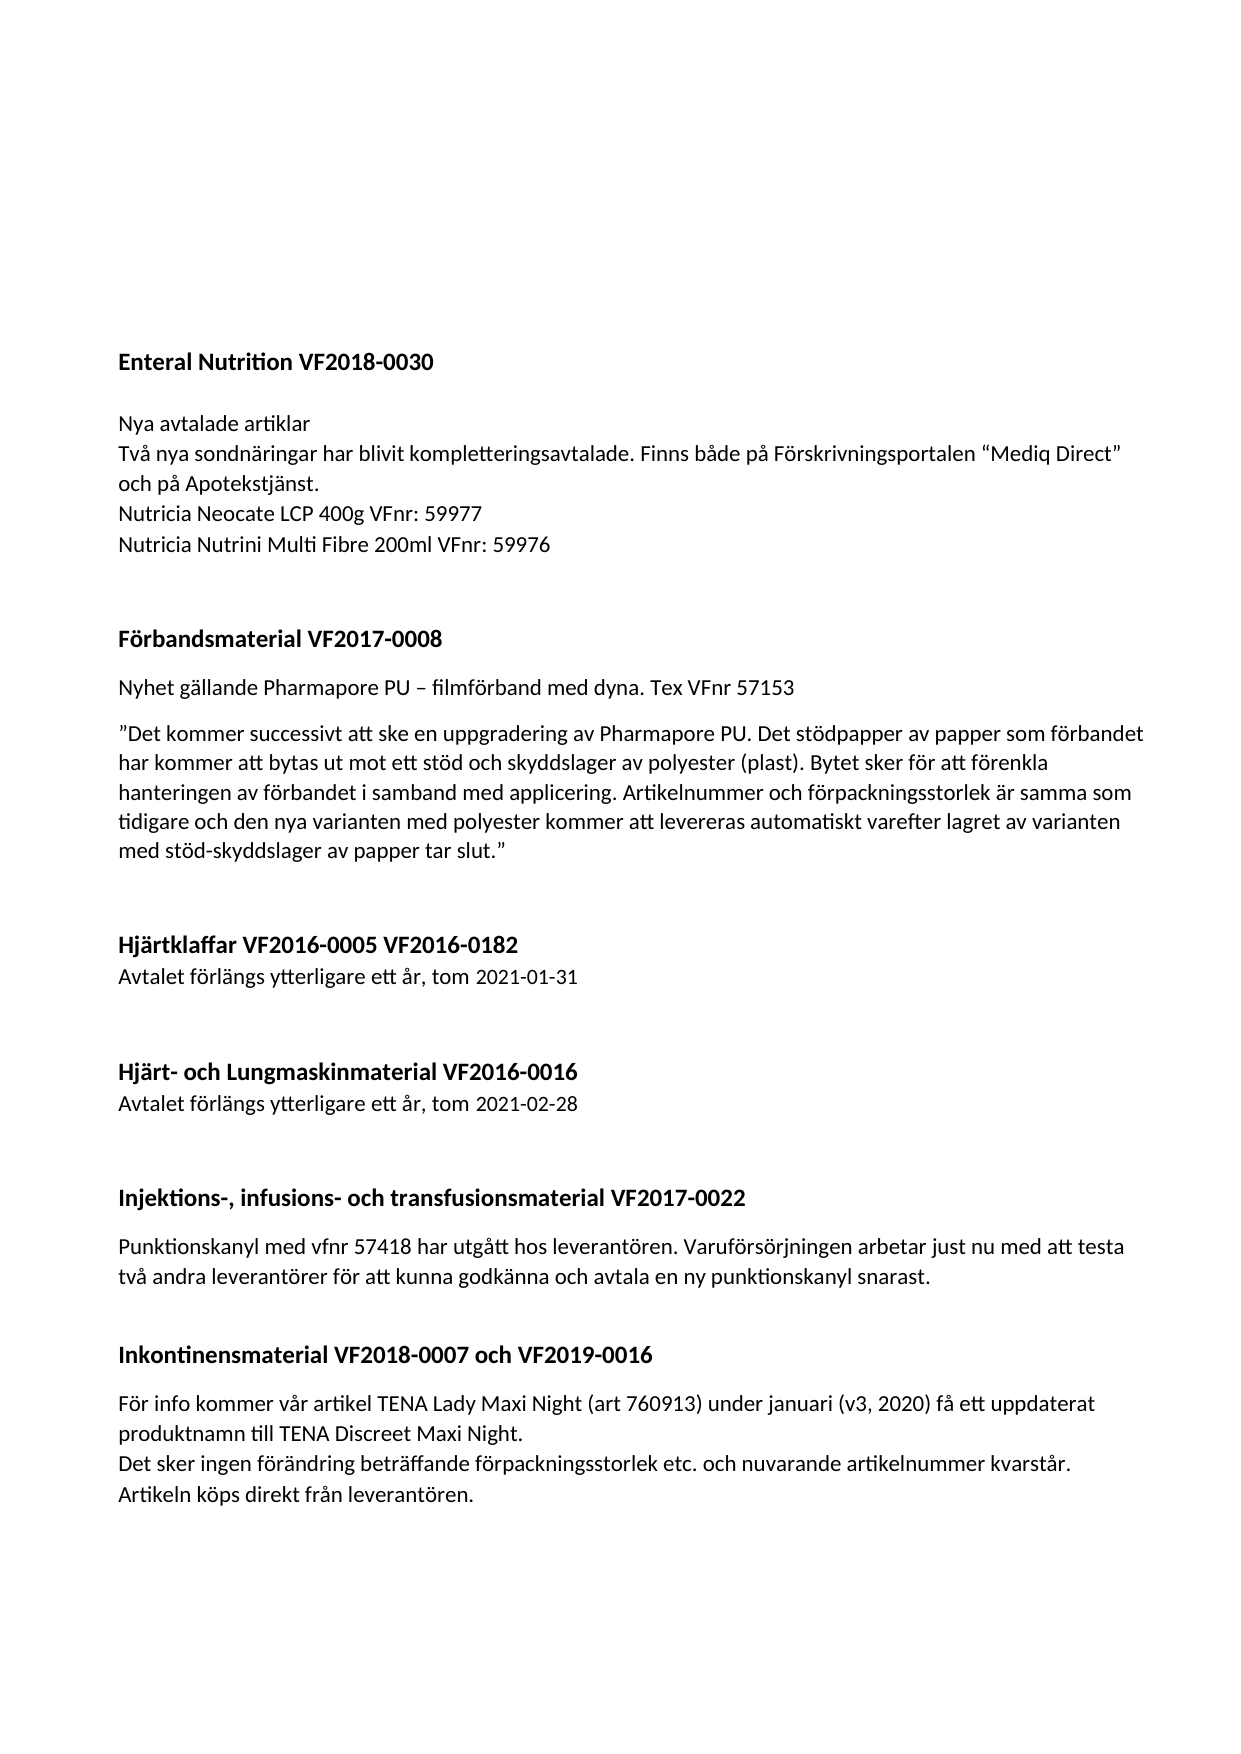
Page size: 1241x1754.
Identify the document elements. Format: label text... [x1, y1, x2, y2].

text ”Det kommer successivt att ske en uppgradering av Pharmapore PU. Det stödpapper av papper som förbandet har kommer att bytas ut mot ett stöd och skyddslager av polyester (plast). Bytet sker för att förenkla hanteringen av förbandet i samband med applicering. Artikelnummer och förpackningsstorlek är samma som tidigare och den nya varianten med polyester kommer att levereras automatiskt varefter lagret av varianten med stöd-skyddslager av papper tar slut.” [118, 719, 1152, 865]
text Förbandsmaterial VF2017-0008 [118, 623, 1152, 654]
text För info kommer vår artikel TENA Lady Maxi Night (art 760913) under januari (v3, 2020) få ett uppdaterat produktnamn till TENA Discreet Maxi Night. Det sker ingen förändring beträffande förpackningsstorlek etc. och nuvarande artikelnummer kvarstår. Artikeln köps direkt från leverantören. [118, 1389, 1152, 1508]
text Inkontinensmaterial VF2018-0007 och VF2019-0016 [118, 1309, 1152, 1370]
text Hjärt- och Lungmaskinmaterial VF2016-0016 Avtalet förlängs ytterligare ett år, tom 2021-02-28 [118, 1056, 1152, 1117]
text Punktionskanyl med vfnr 57418 har utgått hos leverantören. Varuförsörjningen arbetar just nu med att testa två andra leverantörer för att kunna godkänna och avtala en ny punktionskanyl snarast. [118, 1232, 1152, 1290]
text Enteral Nutrition VF2018-0030 Nya avtalade artiklar Två nya sondnäringar har blivit kompletteringsavtalade. Finns både på Förskrivningsportalen “Mediq Direct” och på Apotekstjänst. Nutricia Neocate LCP 400g VFnr: 59977 Nutricia Nutrini Multi Fibre 200ml VFnr: 59976 [118, 346, 1152, 558]
text Injektions-, infusions- och transfusionsmaterial VF2017-0022 [118, 1182, 1152, 1213]
text Hjärtklaffar VF2016-0005 VF2016-0182 Avtalet förlängs ytterligare ett år, tom 2021-01-31 [118, 929, 1152, 990]
text Nyhet gällande Pharmapore PU – filmförband med dyna. Tex VFnr 57153 [118, 673, 1152, 701]
